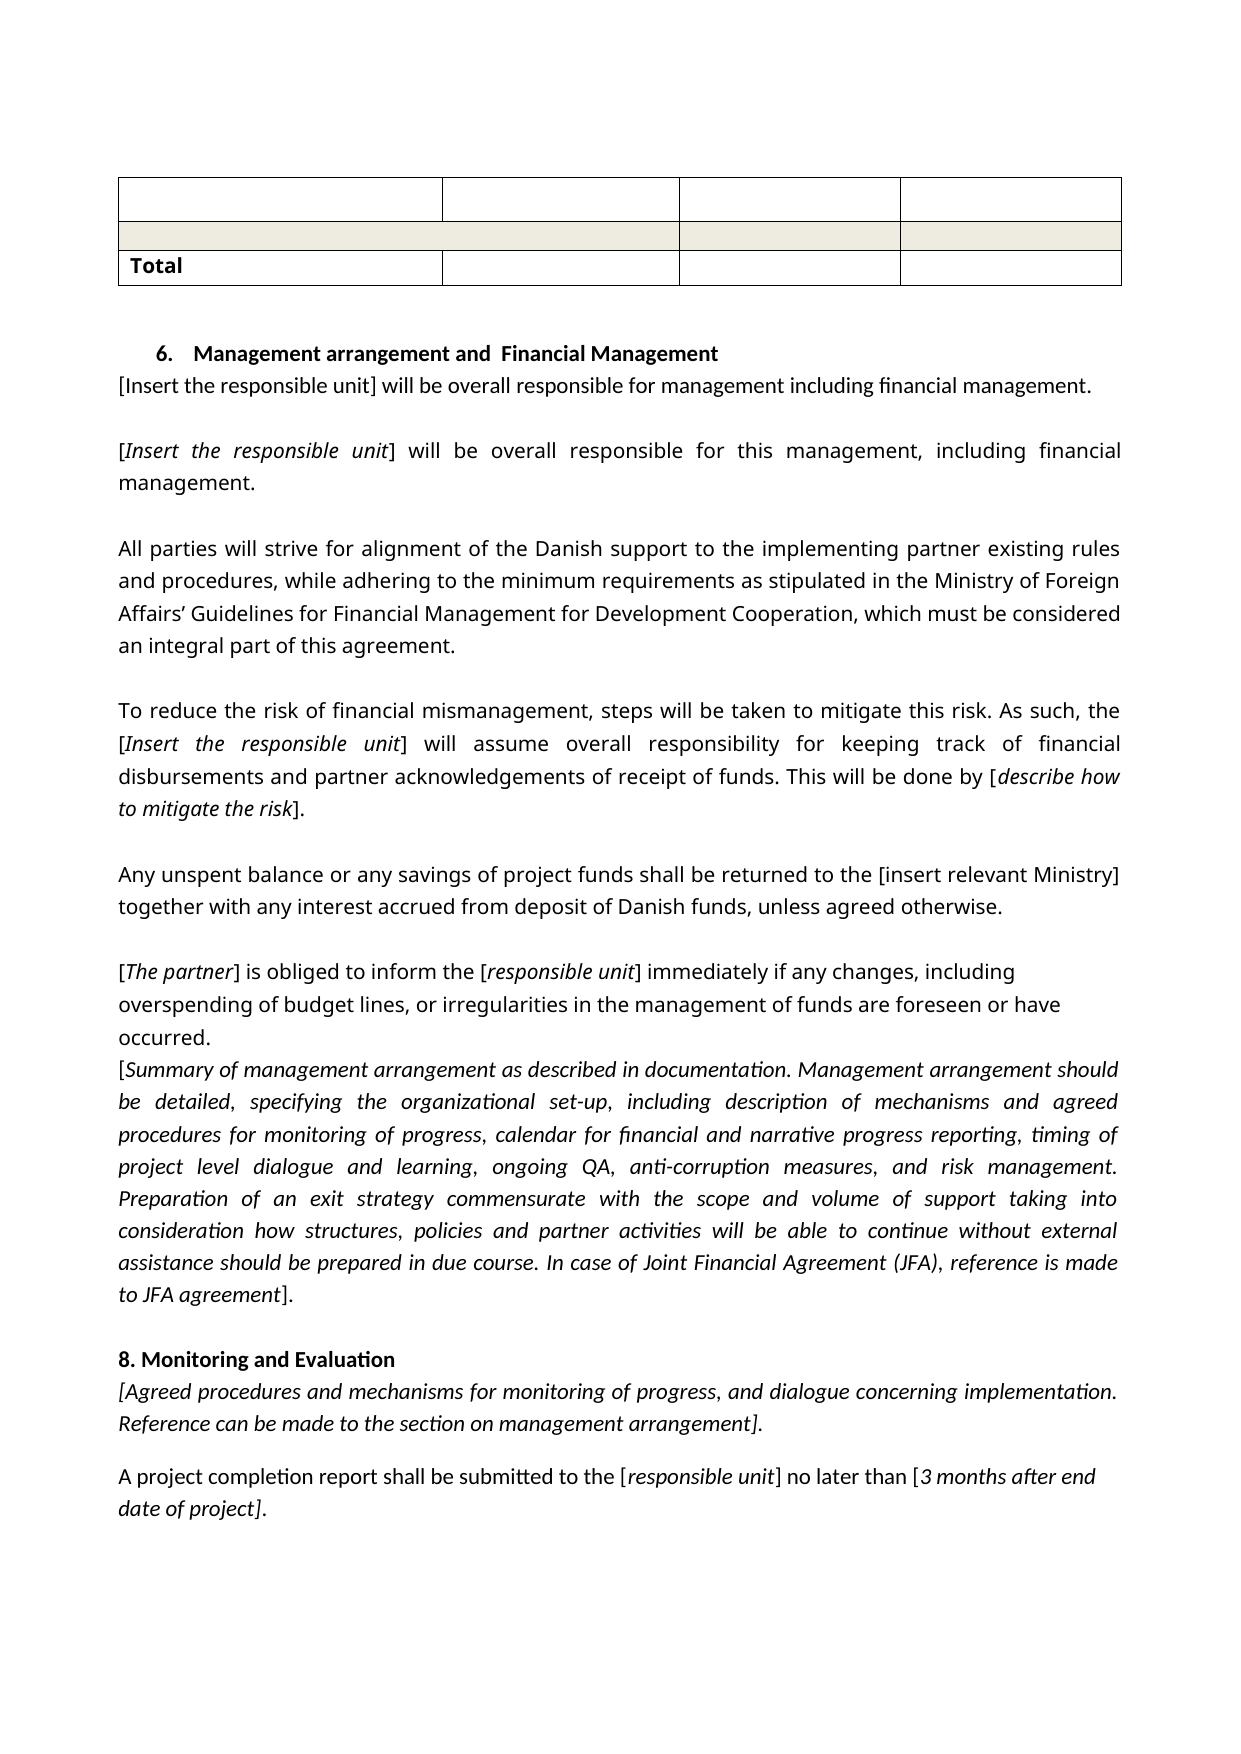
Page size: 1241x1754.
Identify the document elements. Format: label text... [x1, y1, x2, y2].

text [The partner] is obliged to inform the [responsible unit] immediately if any changes, including overspending of budget lines, or irregularities in the management of funds are foreseen or have occurred. [118, 957, 1122, 1051]
text A project completion report shall be submitted to the [responsible unit] no later than [3 months after end date of project]. [118, 1462, 1122, 1523]
text [Insert the responsible unit] will be overall responsible for this management, including financial management. [118, 436, 1122, 497]
table_cell [901, 178, 1121, 221]
table_cell [680, 251, 900, 285]
table_cell [680, 178, 900, 221]
table_cell [901, 251, 1121, 285]
table_cell Total [119, 251, 442, 285]
list Management arrangement and Financial Management [156, 339, 1122, 367]
table_cell [680, 222, 900, 250]
text All parties will strive for alignment of the Danish support to the implementing partner existing rules and procedures, while adhering to the minimum requirements as stipulated in the Ministry of Foreign Affairs’ Guidelines for Financial Management for Development Cooperation, which must be considered an integral part of this agreement. [118, 534, 1122, 660]
table_cell [443, 178, 679, 221]
table_cell [119, 222, 679, 250]
text [Agreed procedures and mechanisms for monitoring of progress, and dialogue concerning implementation. Reference can be made to the section on management arrangement]. [118, 1377, 1122, 1437]
text To reduce the risk of financial mismanagement, steps will be taken to mitigate this risk. As such, the [Insert the responsible unit] will assume overall responsibility for keeping track of financial disbursements and partner acknowledgements of receipt of funds. This will be done by [describe how to mitigate the risk]. [118, 697, 1122, 823]
text [Insert the responsible unit] will be overall responsible for management including financial management. [118, 371, 1122, 399]
text [Summary of management arrangement as described in documentation. Management arrangement should be detailed, specifying the organizational set-up, including description of mechanisms and agreed procedures for monitoring of progress, calendar for financial and narrative progress reporting, timing of project level dialogue and learning, ongoing QA, anti-corruption measures, and risk management. Preparation of an exit strategy commensurate with the scope and volume of support taking into consideration how structures, policies and partner activities will be able to continue without external assistance should be prepared in due course. In case of Joint Financial Agreement (JFA), reference is made to JFA agreement]. [118, 1055, 1122, 1309]
table_cell [119, 178, 442, 221]
text 8. Monitoring and Evaluation [118, 1345, 1122, 1373]
table_cell [901, 222, 1121, 250]
text Any unspent balance or any savings of project funds shall be returned to the [insert relevant Ministry] together with any interest accrued from deposit of Danish funds, unless agreed otherwise. [118, 860, 1122, 921]
table_cell [443, 251, 679, 285]
